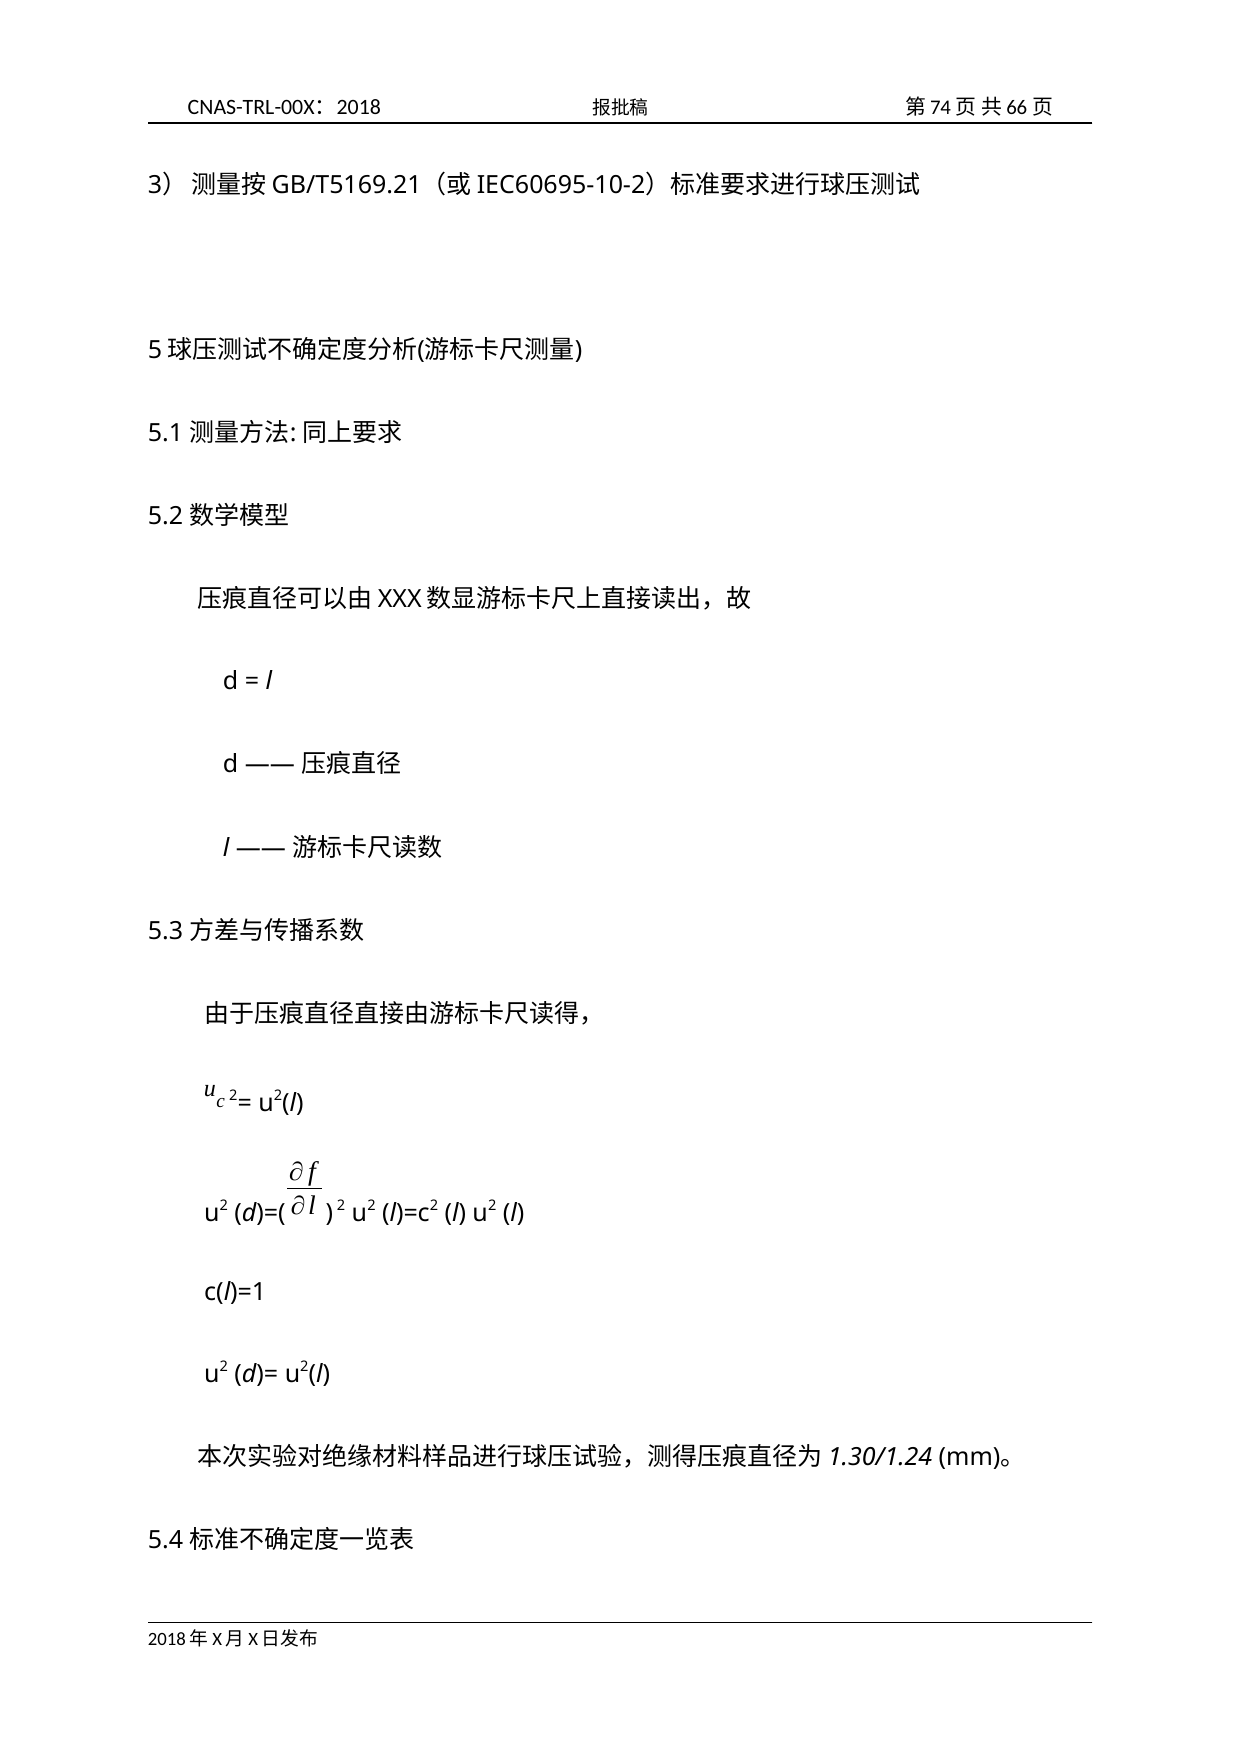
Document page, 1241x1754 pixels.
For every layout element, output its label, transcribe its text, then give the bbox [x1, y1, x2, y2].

text 由于压痕直径直接由游标卡尺读得， [148, 979, 1092, 1044]
text 5.1 测量方法: 同上要求 [148, 398, 1092, 463]
text 本次实验对绝缘材料样品进行球压试验，测得压痕直径为1.30/1.24 (mm)。 [148, 1422, 1092, 1487]
list 测量按GB/T5169.21（或IEC60695-10-2）标准要求进行球压测试 [148, 150, 1092, 215]
text l —— 游标卡尺读数 [148, 813, 1092, 878]
text u2 (d)=() 2 u2 (l)=c2 (l) u2 (l) [148, 1144, 1092, 1242]
text 5.3 方差与传播系数 [148, 896, 1092, 961]
text 5.4 标准不确定度一览表 [148, 1506, 1092, 1571]
text d —— 压痕直径 [148, 729, 1092, 794]
text 2= u2(l) [148, 1062, 1092, 1127]
text 5球压测试不确定度分析(游标卡尺测量) [148, 315, 1092, 380]
text 5.2 数学模型 [148, 481, 1092, 546]
text 压痕直径可以由XXX数显游标卡尺上直接读出，故 [148, 564, 1092, 629]
text d = l [148, 648, 1092, 713]
text c(l)=1 [148, 1258, 1092, 1323]
text u2 (d)= u2(l) [148, 1341, 1092, 1406]
